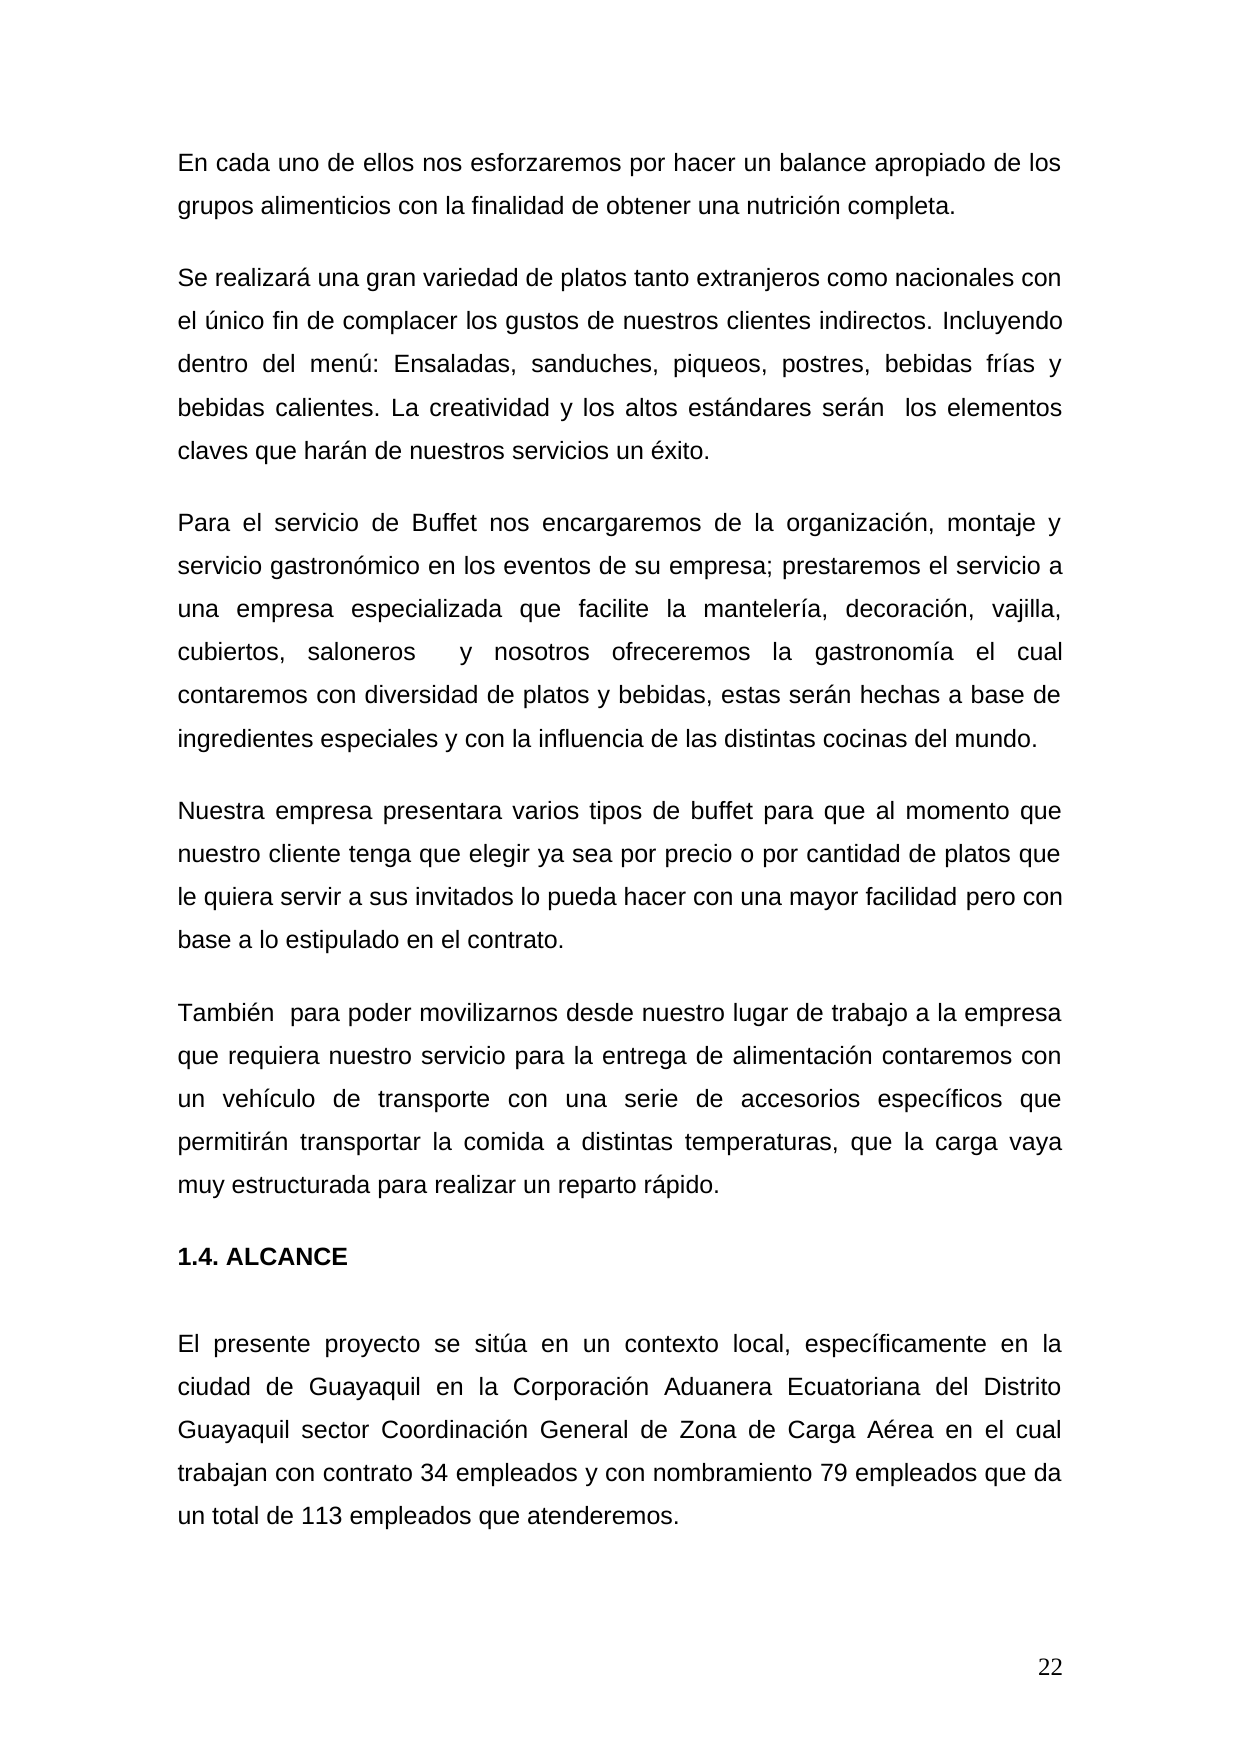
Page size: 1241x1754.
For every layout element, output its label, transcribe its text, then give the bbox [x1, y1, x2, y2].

text Para el servicio de Buffet nos encargaremos de la organización, montaje y servicio gastronómico en los eventos de su empresa; prestaremos el servicio a una empresa especializada que facilite la mantelería, decoración, vajilla, cubiertos, saloneros y nosotros ofreceremos la gastronomía el cual contaremos con diversidad de platos y bebidas, estas serán hechas a base de ingredientes especiales y con la influencia de las distintas cocinas del mundo. [177, 508, 1063, 752]
text 1.4. ALCANCE [177, 1242, 1063, 1271]
text También para poder movilizarnos desde nuestro lugar de trabajo a la empresa que requiera nuestro servicio para la entrega de alimentación contaremos con un vehículo de transporte con una serie de accesorios específicos que permitirán transportar la comida a distintas temperaturas, que la carga vaya muy estructurada para realizar un reparto rápido. [177, 997, 1063, 1199]
text Nuestra empresa presentara varios tipos de buffet para que al momento que nuestro cliente tenga que elegir ya sea por precio o por cantidad de platos que le quiera servir a sus invitados lo pueda hacer con una mayor facilidad pero con base a lo estipulado en el contrato. [177, 796, 1063, 954]
text El presente proyecto se sitúa en un contexto local, específicamente en la ciudad de Guayaquil en Ecuatoriana del Distrito Guayaquil sector Coordinación General de Zona de Carga Aérea en el cual trabajan con contrato 34 empleados y con nombramiento 79 empleados que da un total de 113 empleados que atenderemos. [177, 1328, 1063, 1530]
text En cada uno de ellos nos esforzaremos por hacer un balance apropiado de los grupos alimenticios con la finalidad de obtener una nutrición completa. [177, 148, 1063, 219]
text Se realizará una gran variedad de platos tanto extranjeros como nacionales con el único fin de complacer los gustos de nuestros clientes indirectos. Incluyendo dentro del menú: Ensaladas, sanduches, piqueos, postres, bebidas frías y bebidas calientes. La creatividad y los altos estándares serán los elementos claves que harán de nuestros servicios un éxito. [177, 263, 1063, 464]
